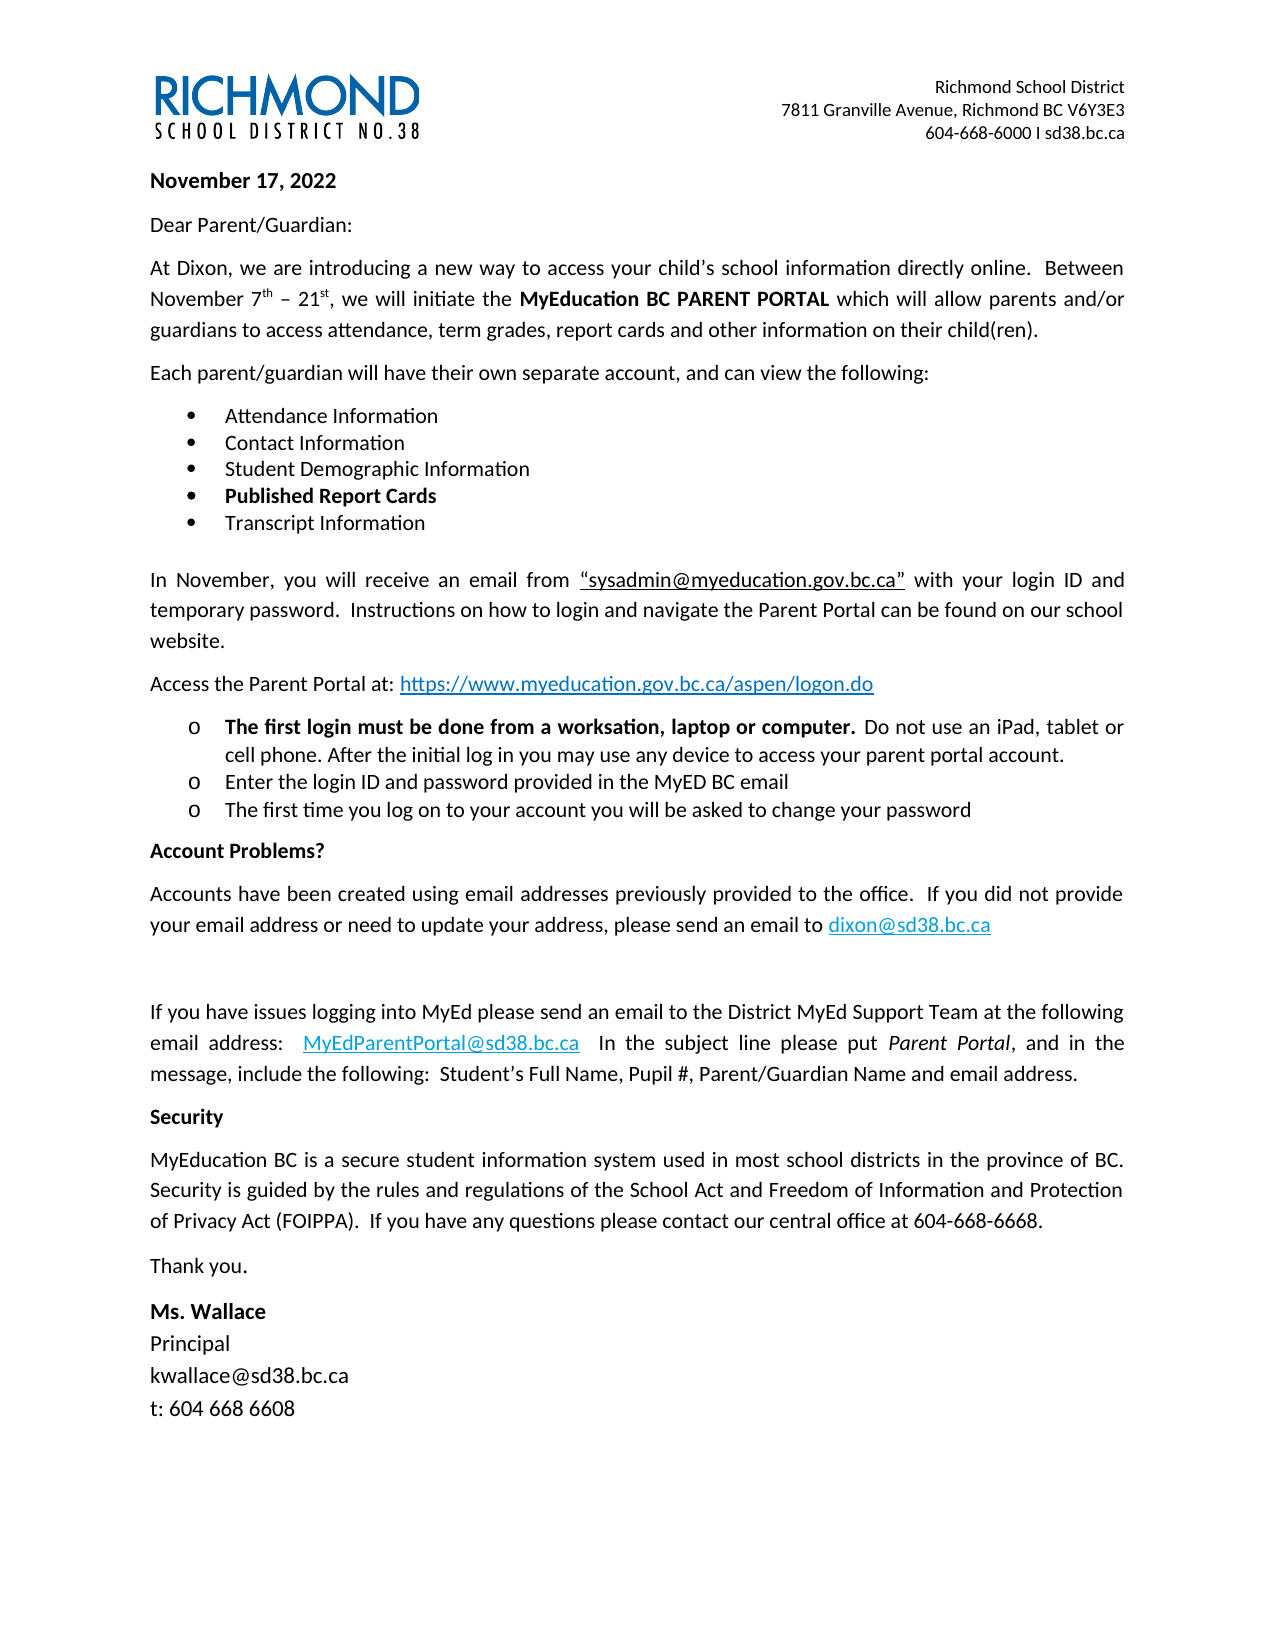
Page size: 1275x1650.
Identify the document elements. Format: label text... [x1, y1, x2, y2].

text Ms. Wallace Principal kwallace@sd38.bc.ca t: 604 668 6608 [150, 1297, 1125, 1454]
list Enter the login ID and password provided in the MyED BC email [187, 768, 1125, 796]
text Accounts have been created using email addresses previously provided to the office. If you did not provide your email address or need to update your address, please send an email to dixon@sd38.bc.ca [150, 880, 1125, 937]
list Student Demographic Information [187, 455, 1125, 482]
text Security [150, 1103, 1125, 1129]
text Account Problems? [150, 837, 1125, 864]
list The first login must be done from a worksation, laptop or computer. Do not use an iPad, tablet or cell phone. After the initial log in you may use any device to access your parent portal account. [187, 713, 1125, 768]
picture [155, 73, 420, 139]
text In November, you will receive an email from “sysadmin@myeducation.gov.bc.ca” with your login ID and temporary password. Instructions on how to login and navigate the Parent Portal can be found on our school website. [150, 566, 1125, 654]
list Attendance Information [187, 402, 1125, 429]
text Dear Parent/Guardian: [150, 211, 1125, 238]
text Thank you. [150, 1250, 1125, 1280]
text November 17, 2022 [150, 167, 1125, 195]
list The first time you log on to your account you will be asked to change your password [187, 796, 1125, 824]
text Access the Parent Portal at: https://www.myeducation.gov.bc.ca/aspen/logon.do [150, 670, 1125, 697]
list Contact Information [187, 429, 1125, 455]
text Each parent/guardian will have their own separate account, and can view the following: [150, 359, 1125, 386]
list Published Report Cards [187, 482, 1125, 509]
list Transcript Information [187, 509, 1125, 535]
text MyEducation BC is a secure student information system used in most school districts in the province of BC. Security is guided by the rules and regulations of the School Act and Freedom of Information and Protection of Privacy Act (FOIPPA). If you have any questions please contact our central office at 604-668-6668. [150, 1146, 1125, 1234]
text At Dixon, we are introducing a new way to access your child’s school information directly online. Between November 7th – 21st, we will initiate the MyEducation BC PARENT PORTAL which will allow parents and/or guardians to access attendance, term grades, report cards and other information on their child(ren). [150, 254, 1125, 342]
text If you have issues logging into MyEd please send an email to the District MyEd Support Team at the following email address: MyEdParentPortal@sd38.bc.ca In the subject line please put Parent Portal, and in the message, include the following: Student’s Full Name, Pupil #, Parent/Guardian Name and email address. [150, 998, 1125, 1086]
